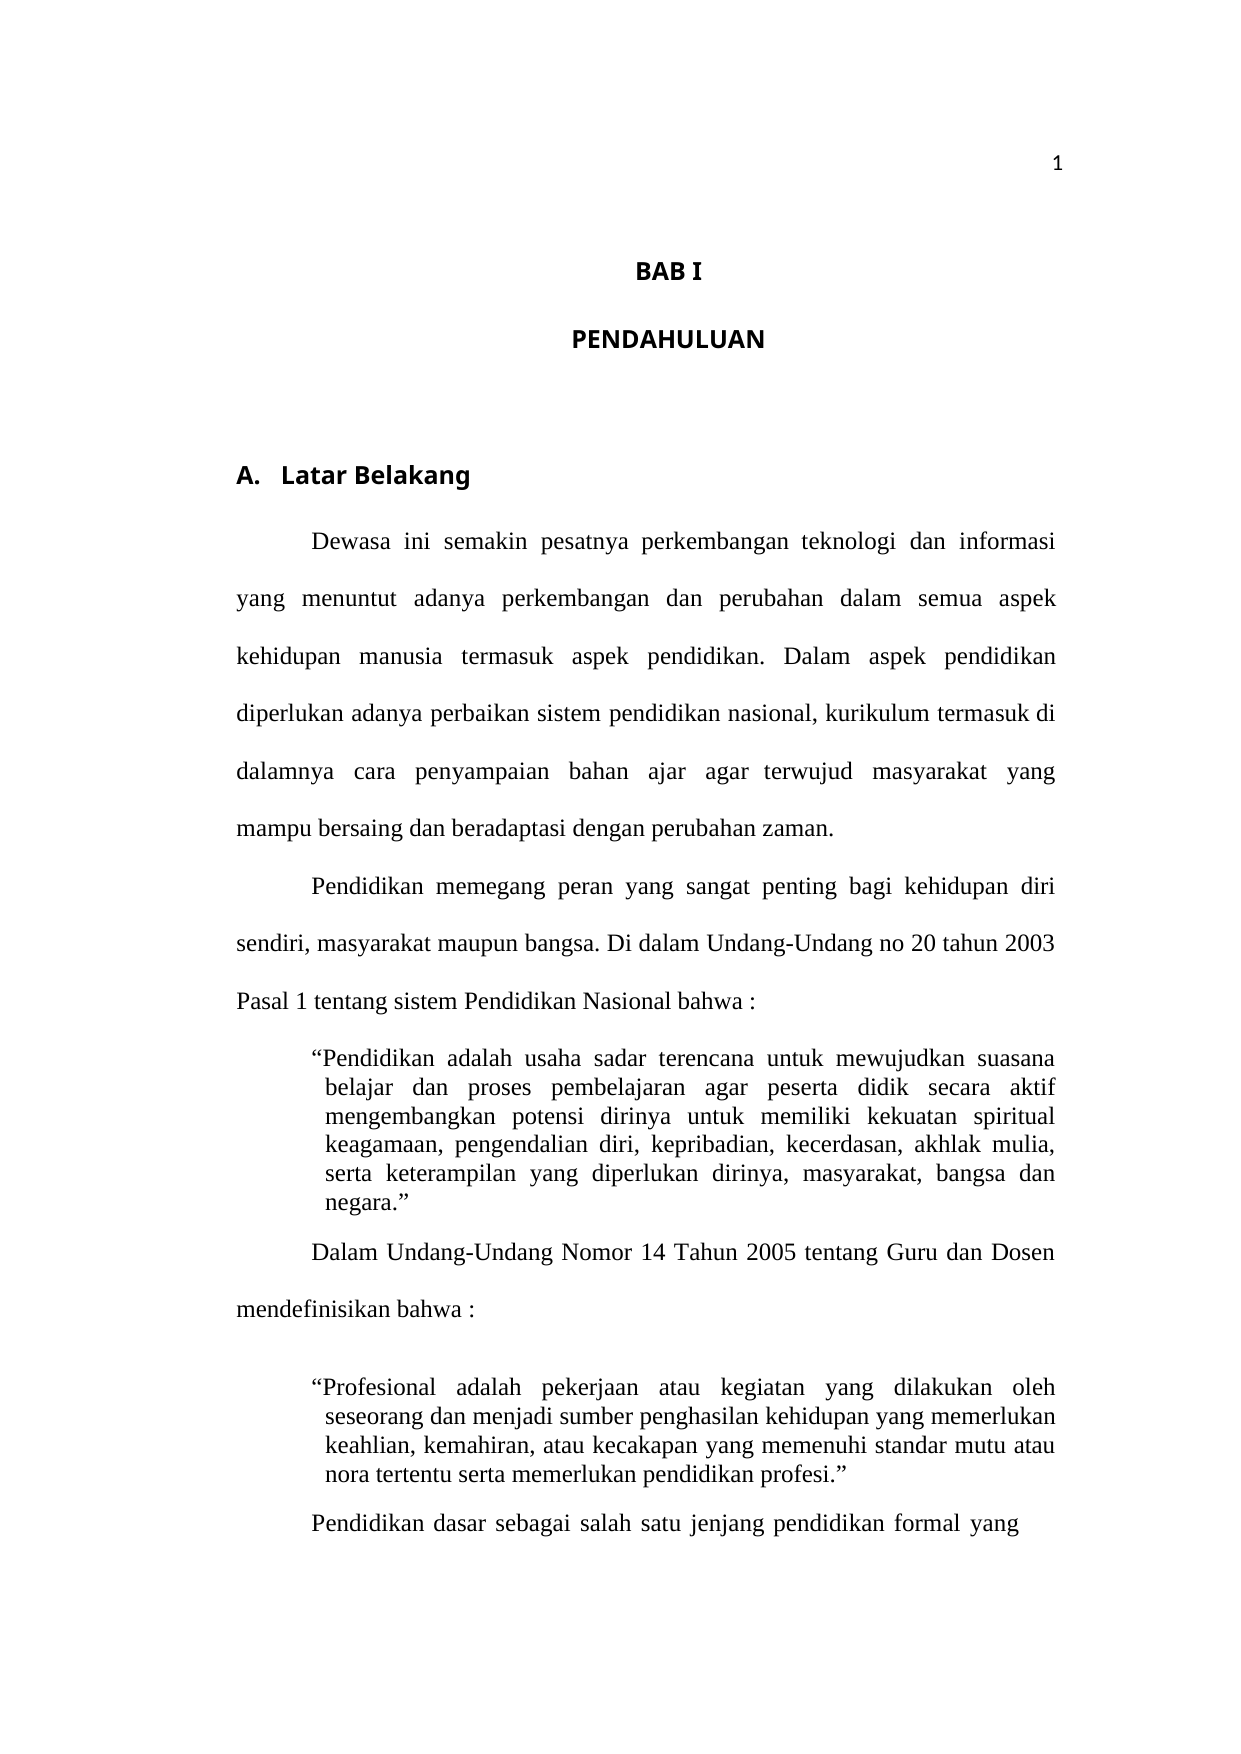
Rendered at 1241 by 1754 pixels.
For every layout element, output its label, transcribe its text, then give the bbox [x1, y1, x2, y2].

text Dalam Undang-Undang Nomor 14 Tahun 2005 tentang Guru dan Dosen mendefinisikan bahwa : [236, 1237, 1056, 1323]
list Latar Belakang [236, 458, 1063, 492]
text BAB I [274, 253, 1063, 287]
text Dewasa ini semakin pesatnya perkembangan teknologi dan informasi yang menuntut adanya perkembangan dan perubahan dalam semua aspek kehidupan manusia termasuk aspek pendidikan. Dalam aspek pendidikan diperlukan adanya perbaikan sistem pendidikan nasional, kurikulum termasuk di dalamnya cara penyampaian bahan ajar agar terwujud masyarakat yang mampu bersaing dan beradaptasi dengan perubahan zaman. [236, 526, 1056, 842]
text Pendidikan dasar sebagai salah satu jenjang pendidikan formal yang [236, 1508, 1056, 1537]
text “Pendidikan adalah usaha sadar terencana untuk mewujudkan suasana belajar dan proses pembelajaran agar peserta didik secara aktif mengembangkan potensi dirinya untuk memiliki kekuatan spiritual keagamaan, pengendalian diri, kepribadian, kecerdasan, akhlak mulia, serta keterampilan yang diperlukan dirinya, masyarakat, bangsa dan negara.” [311, 1043, 1056, 1216]
text PENDAHULUAN [273, 321, 1063, 356]
text Pendidikan memegang peran yang sangat penting bagi kehidupan diri sendiri, masyarakat maupun bangsa. Di dalam Undang-Undang no 20 tahun 2003 Pasal 1 tentang sistem Pendidikan Nasional bahwa : [236, 871, 1056, 1014]
text “Profesional adalah pekerjaan atau kegiatan yang dilakukan oleh seseorang dan menjadi sumber penghasilan kehidupan yang memerlukan keahlian, kemahiran, atau kecakapan yang memenuhi standar mutu atau nora tertentu serta memerlukan pendidikan profesi.” [311, 1372, 1056, 1487]
